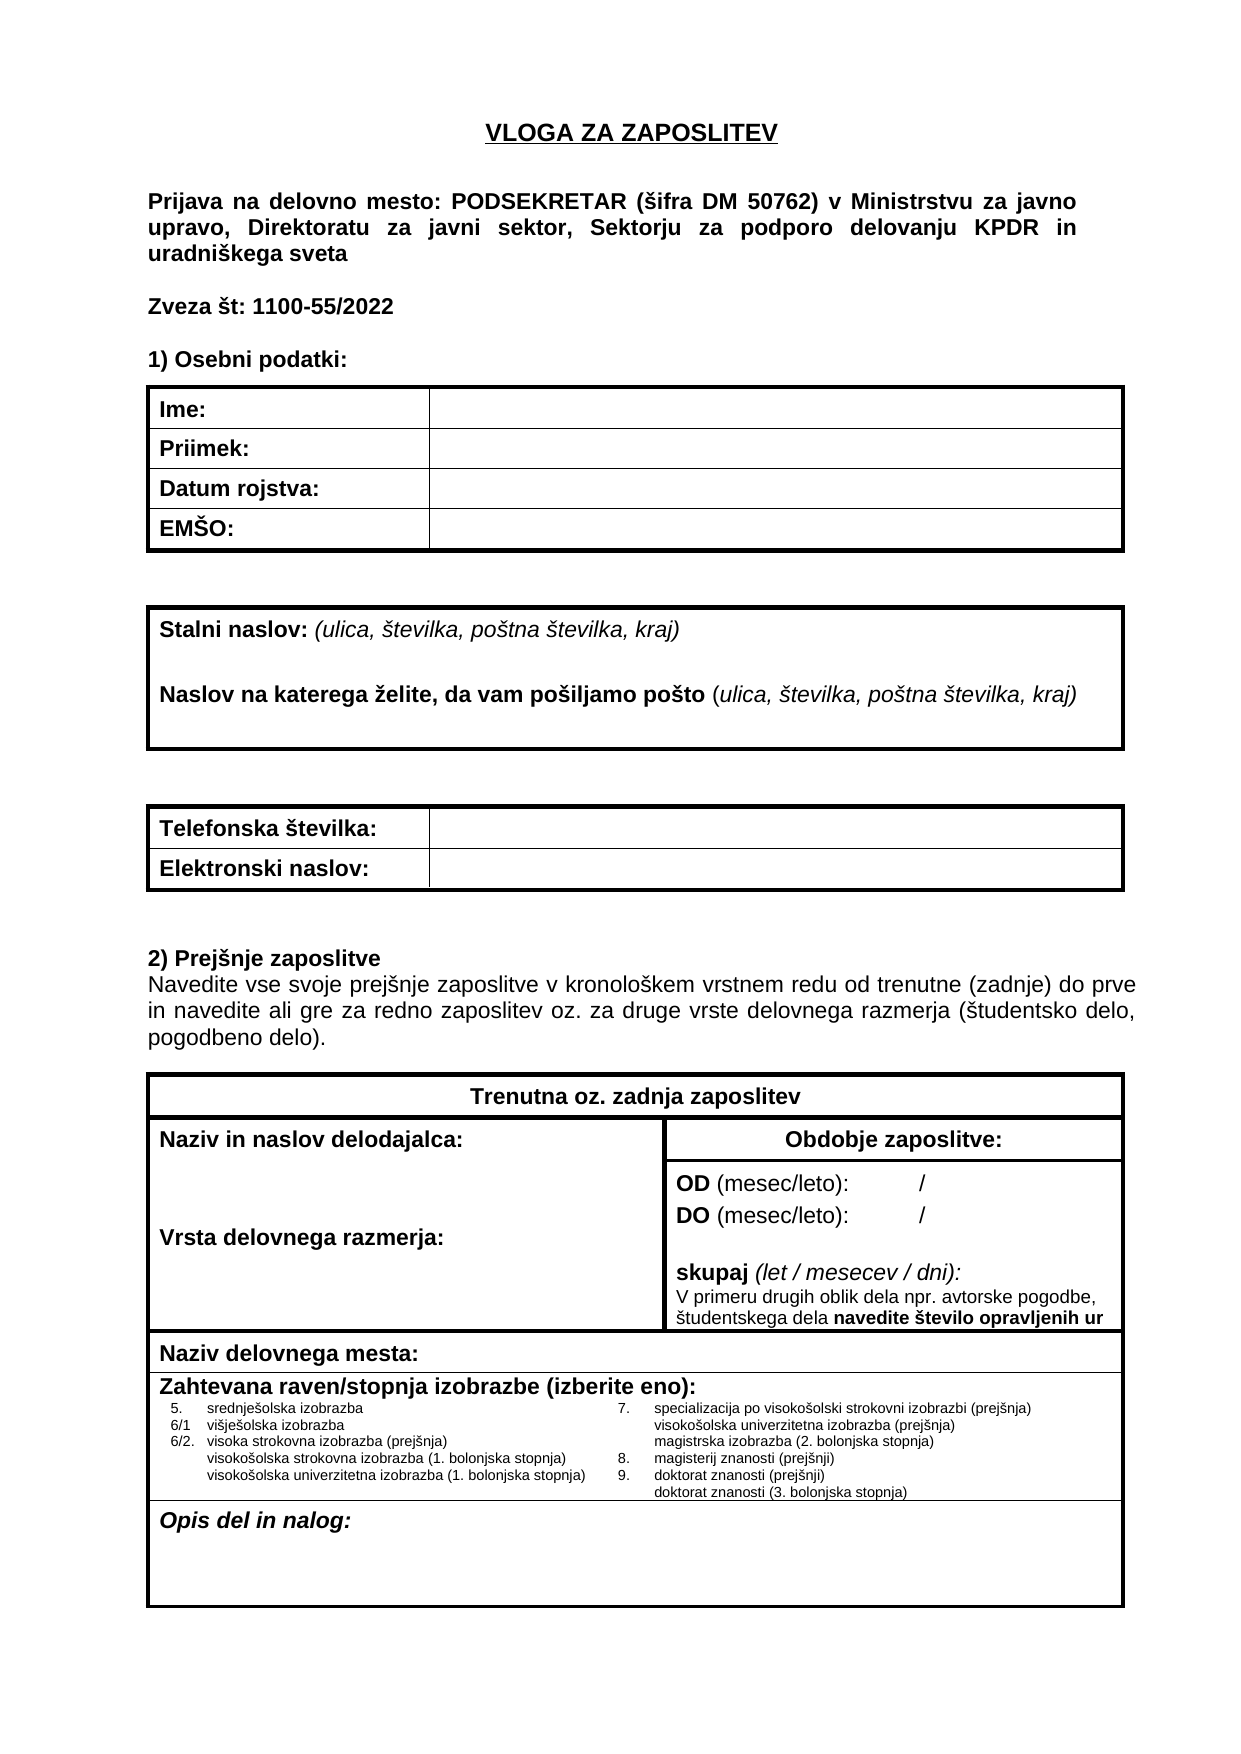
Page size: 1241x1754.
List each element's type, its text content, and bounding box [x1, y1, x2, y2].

table_header [430, 809, 1121, 847]
table_cell Opis del in nalog: [150, 1501, 1121, 1605]
text Navedite vse svoje prejšnje zaposlitve v kronološkem vrstnem redu od trenutne (zadnje) do prve in navedite ali gre za redno zaposlitev oz. za druge vrste delovnega razmerja (študentsko delo, pogodbeno delo). [148, 971, 1137, 1050]
table_cell Priimek: [150, 429, 429, 468]
text Prijava na delovno mesto: PODSEKRETAR (šifra DM 50762) v Ministrstvu za javno upravo, Direktoratu za javni sektor, Sektorju za podporo delovanju KPDR in uradniškega sveta [148, 188, 1078, 267]
table_cell Zahtevana raven/stopnja izobrazbe (izberite eno): [150, 1373, 1121, 1500]
text Zveza št: 1100-55/2022 [148, 293, 1078, 319]
table_cell [430, 429, 1121, 468]
table_cell [430, 509, 1121, 548]
table_cell [430, 469, 1121, 508]
table_cell [430, 849, 1121, 887]
table_cell Elektronski naslov: [150, 849, 429, 887]
table_header Stalni naslov: (ulica, številka, poštna številka, kraj) Naslov na katerega želite, da vam pošiljamo pošto (ulica, številka, poštna številka, kraj) [150, 610, 1121, 747]
table_header Ime: [150, 389, 429, 428]
table_cell EMŠO: [150, 509, 429, 548]
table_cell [667, 1162, 1121, 1328]
title VLOGA ZA ZAPOSLITEV [148, 118, 1078, 147]
table_header Telefonska številka: [150, 809, 429, 847]
text 1) Osebni podatki: [148, 346, 1078, 372]
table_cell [150, 1120, 662, 1328]
table_header Trenutna oz. zadnja zaposlitev [150, 1077, 1121, 1115]
table_cell Naziv delovnega mesta: [150, 1333, 1121, 1372]
table_cell Datum rojstva: [150, 469, 429, 508]
text 2) Prejšnje zaposlitve [148, 945, 1078, 971]
table_header [430, 389, 1121, 428]
table_cell Obdobje zaposlitve: [667, 1120, 1121, 1159]
